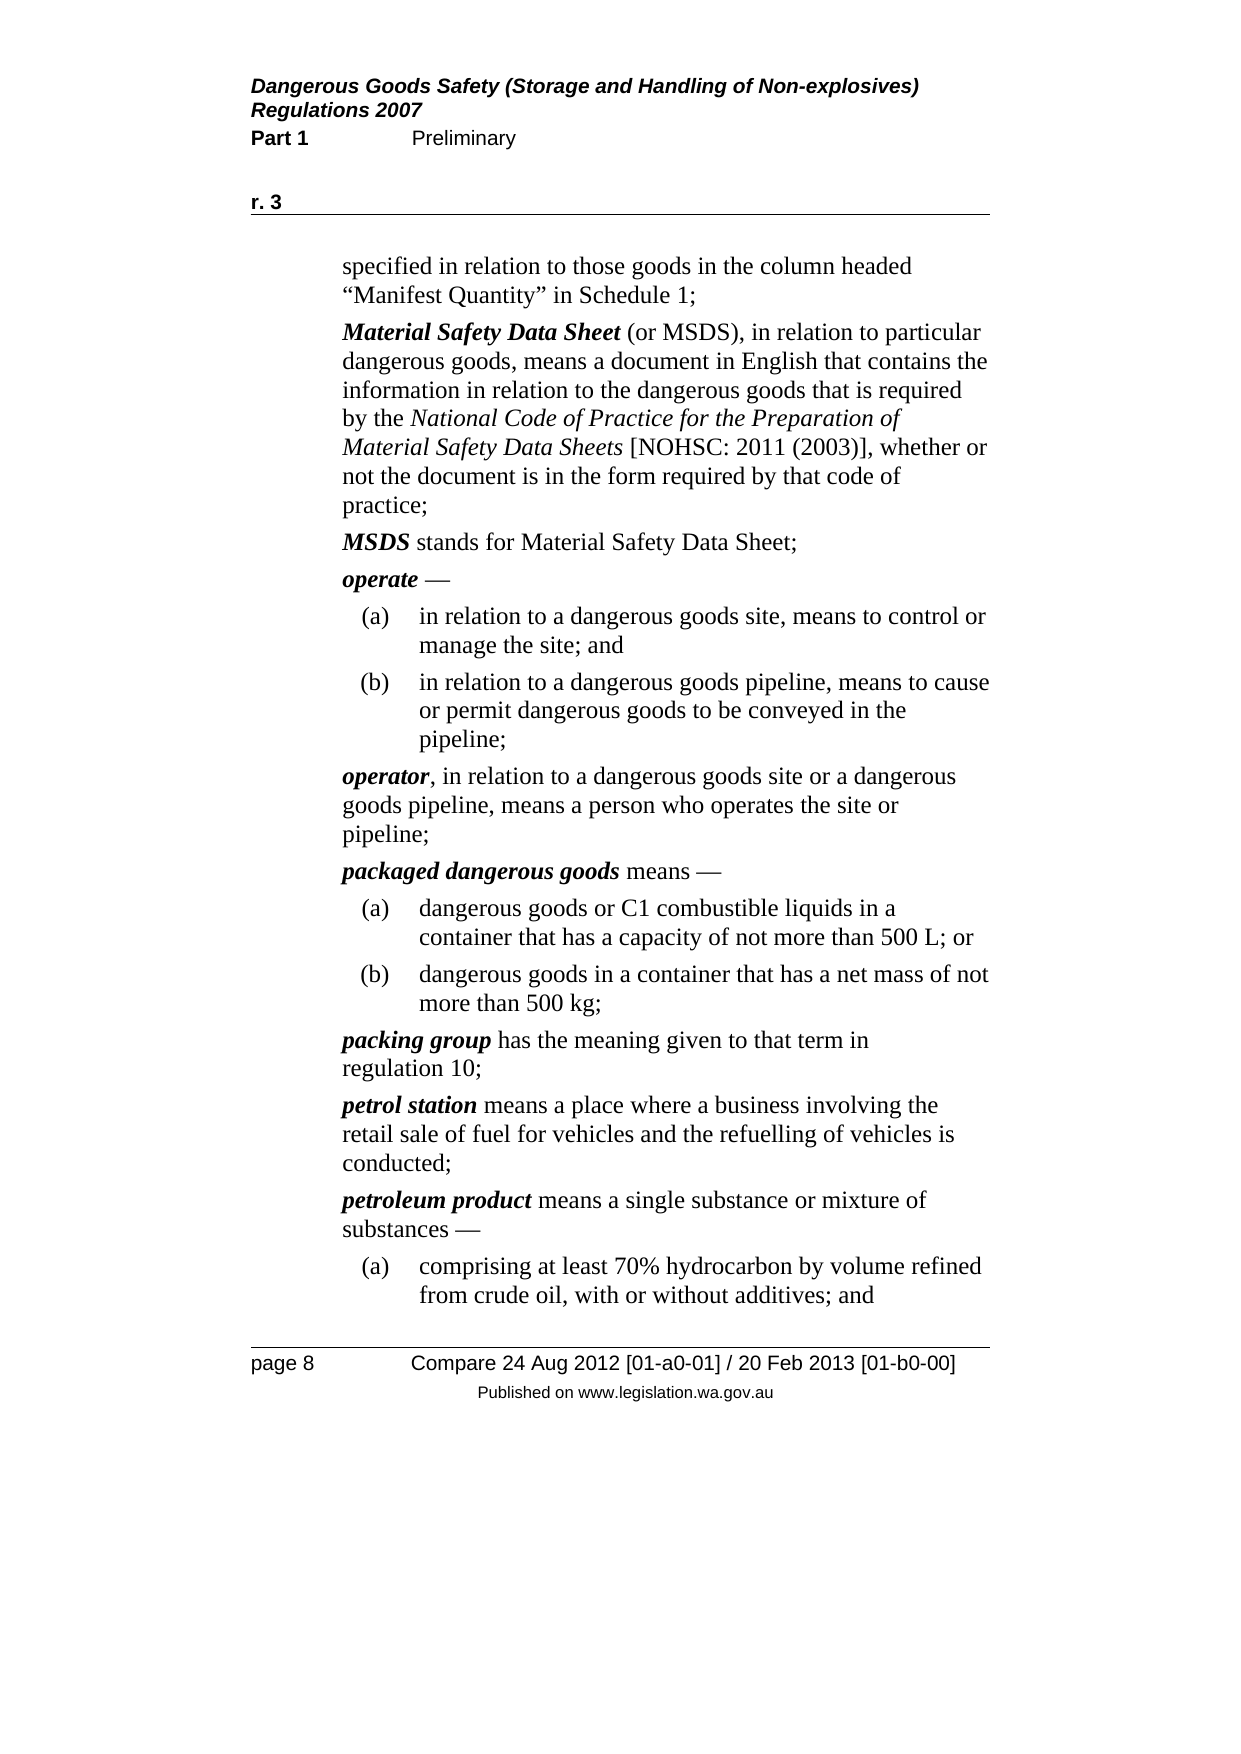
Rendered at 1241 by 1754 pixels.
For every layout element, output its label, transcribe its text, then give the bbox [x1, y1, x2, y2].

text petrol station means a place where a business involving the retail sale of fuel for vehicles and the refuelling of vehicles is conducted; [251, 1091, 990, 1177]
text (a) in relation to a dangerous goods site, means to control or manage the site; and [251, 601, 990, 658]
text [251, 251, 990, 309]
text Material Safety Data Sheet (or MSDS), in relation to particular dangerous goods, means a document in English that contains the information in relation to the dangerous goods that is required by the National Code of Practice for the Preparation of Material Safety Data Sheets [NOHSC: 2011 (2003)], whether or not the document is in the form required by that code of practice; [251, 317, 990, 518]
text operate — [251, 564, 990, 593]
text (b) in relation to a dangerous goods pipeline, means to cause or permit dangerous goods to be conveyed in the pipeline; [251, 667, 990, 753]
text packing group has the meaning given to that term in regulation 10; [251, 1025, 990, 1082]
text (a) dangerous goods or C1 combustible liquids in a container that has a capacity of not more than 500 L; or [251, 893, 990, 951]
text operator, in relation to a dangerous goods site or a dangerous goods pipeline, means a person who operates the site or pipeline; [251, 761, 990, 848]
text (a) comprising at least 70% hydrocarbon by volume refined from crude oil, with or without additives; and [251, 1251, 990, 1308]
text petroleum product means a single substance or mixture of substances — [251, 1185, 990, 1243]
text MSDS stands for Material Safety Data Sheet; [251, 527, 990, 556]
text (b) dangerous goods in a container that has a net mass of not more than 500 kg; [251, 959, 990, 1016]
text packaged dangerous goods means — [251, 856, 990, 885]
